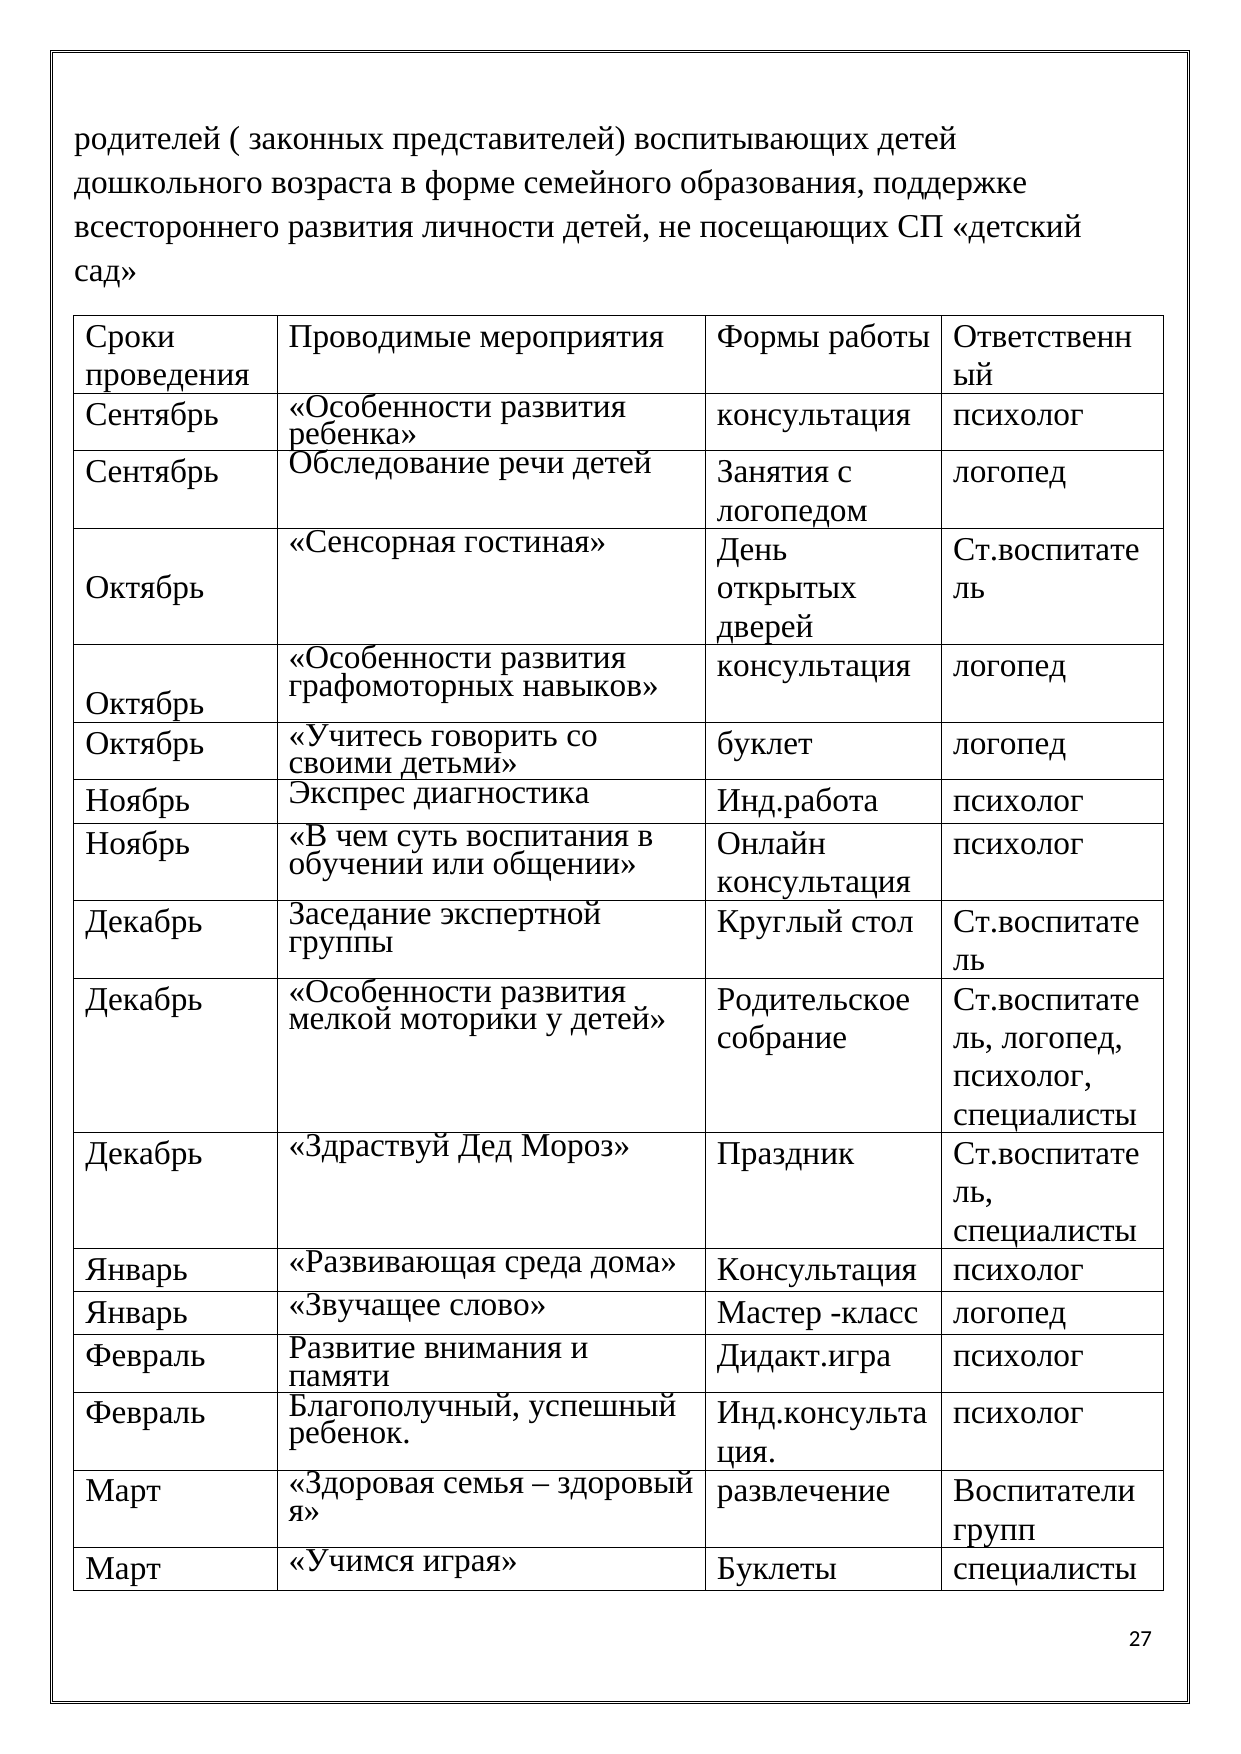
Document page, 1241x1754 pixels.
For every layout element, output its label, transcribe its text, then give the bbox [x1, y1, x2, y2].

table_cell «В чем суть воспитания в обучении или общении» [278, 824, 705, 900]
table_cell Развитие внимания и памяти [278, 1335, 705, 1392]
table_cell «Здраствуй Дед Мороз» [278, 1133, 705, 1248]
table_cell «Учимся играя» [278, 1548, 705, 1590]
table_cell Мастер -класс [706, 1292, 941, 1334]
table_cell буклет [706, 723, 941, 779]
table_cell Ст.воспитатель, специалисты [942, 1133, 1163, 1248]
table_cell Январь [74, 1292, 277, 1334]
table_cell психолог [942, 1335, 1163, 1392]
table_cell Воспитатели групп [942, 1471, 1163, 1547]
table_cell «Особенности развития ребенка» [278, 394, 705, 450]
table_cell Октябрь [74, 645, 277, 722]
table_cell Октябрь [74, 529, 277, 644]
table_cell Декабрь [74, 979, 277, 1132]
table_cell Экспрес диагностика [278, 780, 705, 822]
table_cell «Учитесь говорить со своими детьми» [278, 723, 705, 779]
table_cell Сентябрь [74, 451, 277, 528]
table_cell «Особенности развития графомоторных навыков» [278, 645, 705, 722]
table_cell Инд.консультация. [706, 1393, 941, 1469]
table_cell специалисты [942, 1548, 1163, 1590]
table_cell Ноябрь [74, 780, 277, 822]
table_cell развлечение [706, 1471, 941, 1547]
table_cell психолог [942, 780, 1163, 822]
table_cell Февраль [74, 1393, 277, 1469]
table_cell Родительское собрание [706, 979, 941, 1132]
table_cell логопед [942, 723, 1163, 779]
table_cell День открытых дверей [706, 529, 941, 644]
table_cell «Особенности развития мелкой моторики у детей» [278, 979, 705, 1132]
table_cell «Звучащее слово» [278, 1292, 705, 1334]
table_cell консультация [706, 645, 941, 722]
table_cell Декабрь [74, 901, 277, 978]
table_cell Круглый стол [706, 901, 941, 978]
table_cell Праздник [706, 1133, 941, 1248]
table_cell «Развивающая среда дома» [278, 1249, 705, 1291]
table_header Формы работы [706, 316, 941, 393]
table_cell логопед [942, 1292, 1163, 1334]
table_cell Буклеты [706, 1548, 941, 1590]
table_cell Ст.воспитатель [942, 529, 1163, 644]
table_cell «Сенсорная гостиная» [278, 529, 705, 644]
table_cell «Здоровая семья – здоровый я» [278, 1471, 705, 1547]
table_cell Инд.работа [706, 780, 941, 822]
table_cell психолог [942, 394, 1163, 450]
table_header Сроки проведения [74, 316, 277, 393]
table_header Ответственный [942, 316, 1163, 393]
table_cell Онлайн консультация [706, 824, 941, 900]
table_cell Сентябрь [74, 394, 277, 450]
table_cell логопед [942, 645, 1163, 722]
table_cell Декабрь [74, 1133, 277, 1248]
table_cell психолог [942, 824, 1163, 900]
table_cell Февраль [74, 1335, 277, 1392]
table_cell логопед [942, 451, 1163, 528]
table_cell Благополучный, успешный ребенок. [278, 1393, 705, 1469]
table_cell Ноябрь [74, 824, 277, 900]
table_cell консультация [706, 394, 941, 450]
table_cell психолог [942, 1249, 1163, 1291]
table_cell Ст.воспитатель, логопед, психолог, специалисты [942, 979, 1163, 1132]
table_cell Дидакт.игра [706, 1335, 941, 1392]
table_cell психолог [942, 1393, 1163, 1469]
table_cell Обследование речи детей [278, 451, 705, 528]
table_cell Ст.воспитатель [942, 901, 1163, 978]
table_cell Занятия с логопедом [706, 451, 941, 528]
table_cell Март [74, 1548, 277, 1590]
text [74, 118, 1152, 289]
table_cell Январь [74, 1249, 277, 1291]
table_header Проводимые мероприятия [278, 316, 705, 393]
table_cell Заседание экспертной группы [278, 901, 705, 978]
table_cell Октябрь [74, 723, 277, 779]
table_cell Консультация [706, 1249, 941, 1291]
table_cell Март [74, 1471, 277, 1547]
